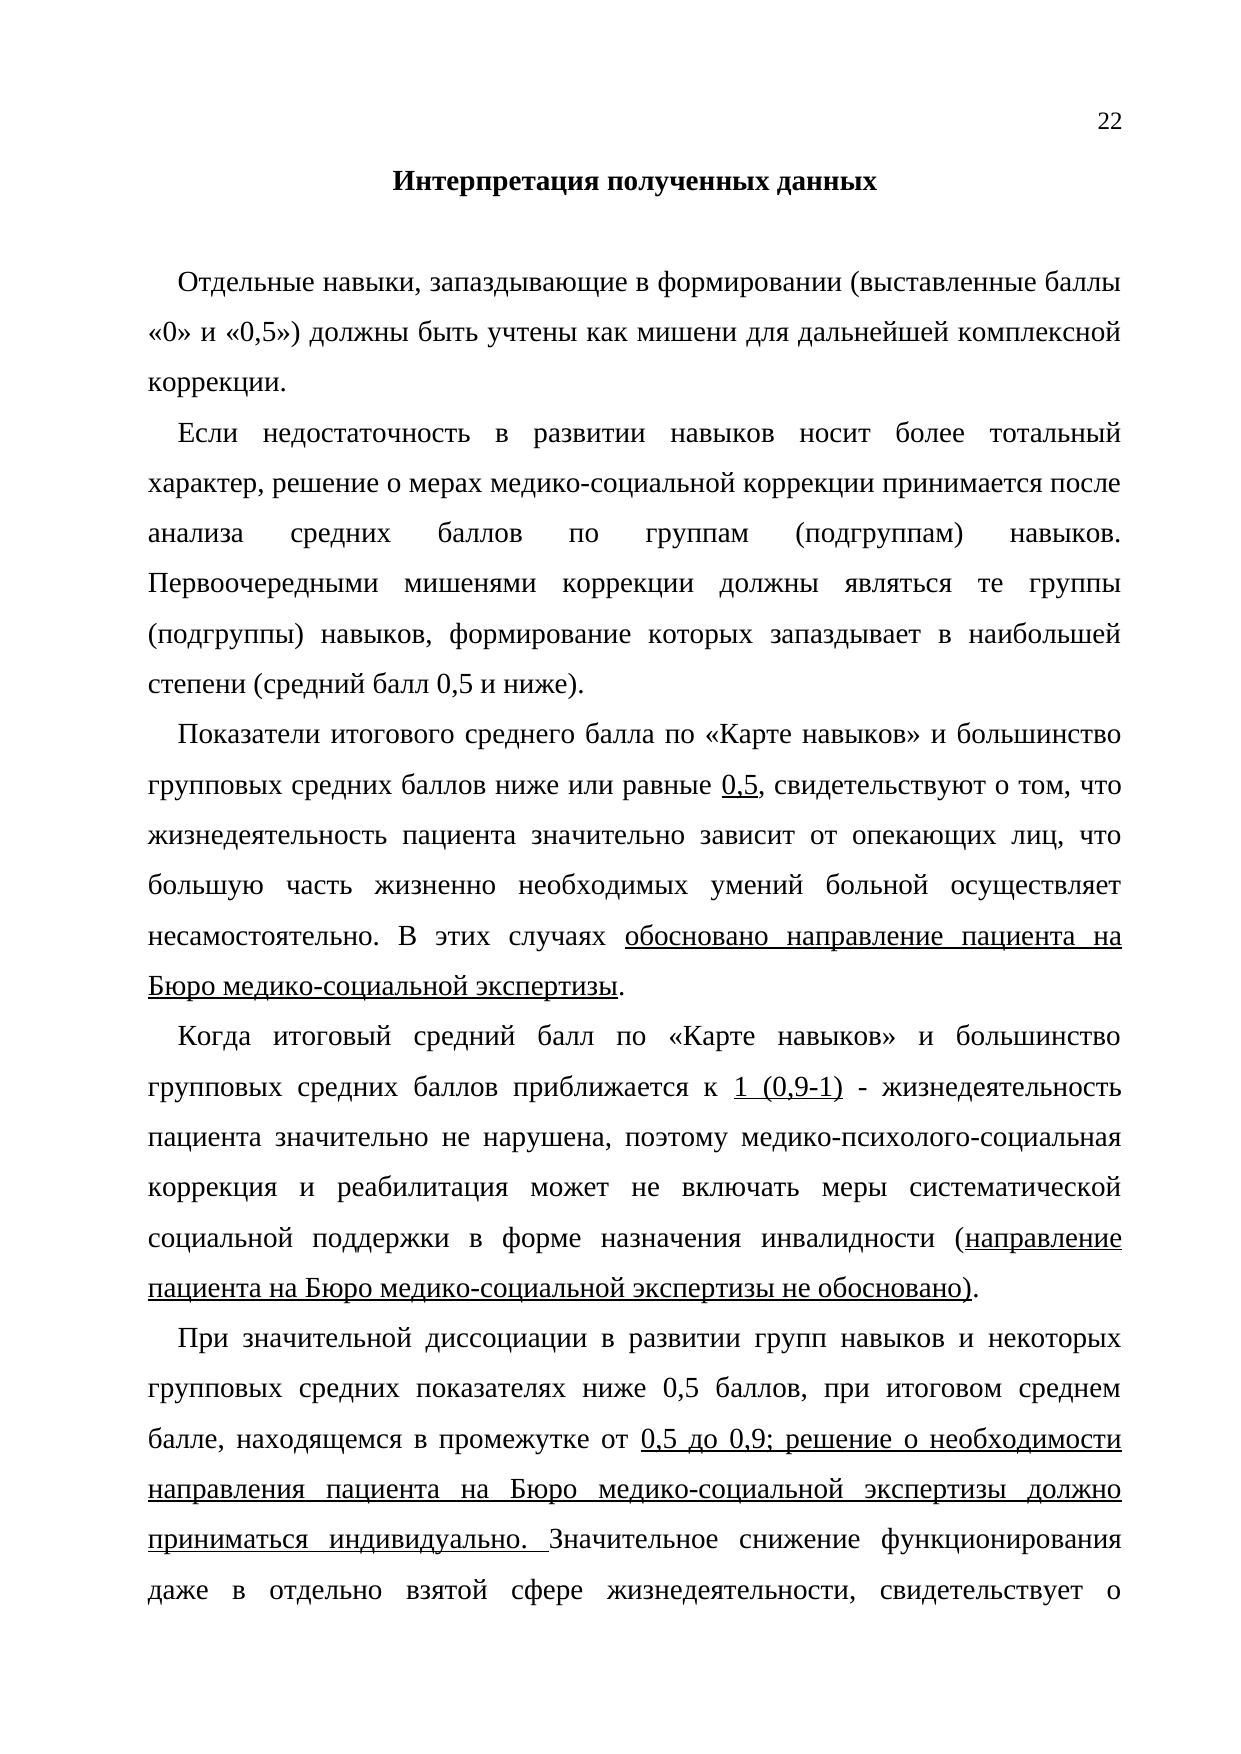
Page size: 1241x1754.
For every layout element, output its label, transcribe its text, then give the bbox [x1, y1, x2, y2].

text Когда итоговый средний балл по «Карте навыков» и большинство групповых средних баллов приближается к 1 (0,9-1) - жизнедеятельность пациента значительно не нарушена, поэтому медико-психолого-социальная коррекция и реабилитация может не включать меры систематической социальной поддержки в форме назначения инвалидности (направление пациента на Бюро медико-социальной экспертизы не обосновано). [148, 1018, 1122, 1303]
text Показатели итогового среднего балла по «Карте навыков» и большинство групповых средних баллов ниже или равные 0,5, свидетельствуют о том, что жизнедеятельность пациента значительно зависит от опекающих лиц, что большую часть жизненно необходимых умений больной осуществляет несамостоятельно. В этих случаях обосновано направление пациента на Бюро медико-социальной экспертизы. [148, 717, 1122, 1002]
text Интерпретация полученных данных [148, 163, 1122, 197]
text Если недостаточность в развитии навыков носит более тотальный характер, решение о мерах медико-социальной коррекции принимается после анализа средних баллов по группам (подгруппам) навыков. Первоочередными мишенями коррекции должны являться те группы (подгруппы) навыков, формирование которых запаздывает в наибольшей степени (средний балл 0,5 и ниже). [148, 415, 1122, 700]
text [148, 1502, 1122, 1605]
text Отдельные навыки, запаздывающие в формировании (выставленные баллы «0» и «0,5») должны быть учтены как мишени для дальнейшей комплексной коррекции. [148, 264, 1122, 398]
